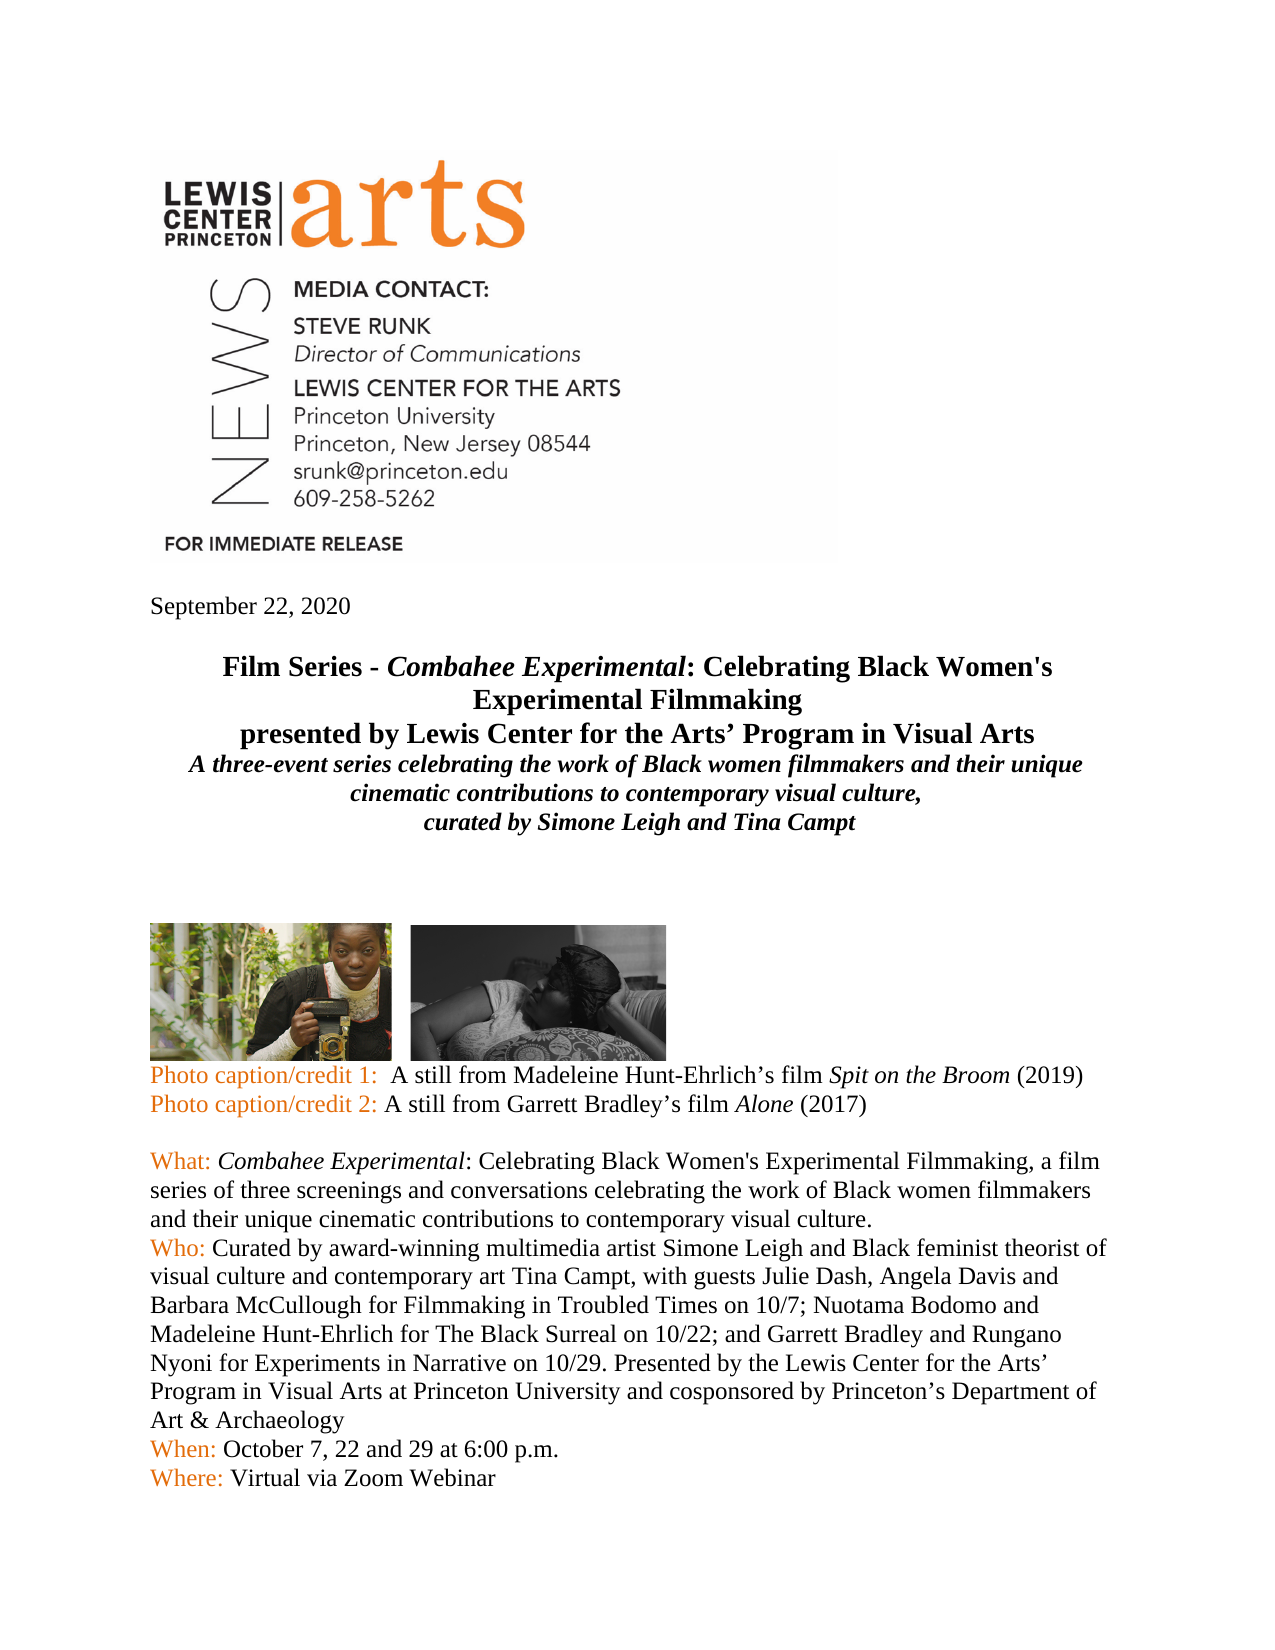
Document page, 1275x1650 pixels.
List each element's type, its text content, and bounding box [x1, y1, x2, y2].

text presented by Lewis Center for the Arts’ Program in Visual Arts [150, 716, 1125, 749]
picture [150, 150, 838, 563]
text Photo caption/credit 2: A still from Garrett Bradley’s film Alone (2017) [150, 1089, 1125, 1118]
picture [410, 925, 667, 1061]
text Film Series - Combahee Experimental: Celebrating Black Women's Experimental Filmmaking [150, 649, 1125, 716]
text Photo caption/credit 1: A still from Madeleine Hunt-Ehrlich’s film Spit on the Broom (2019) [150, 1060, 1125, 1089]
text September 22, 2020 [150, 591, 1125, 620]
picture [150, 923, 392, 1061]
text Who: Curated by award-winning multimedia artist Simone Leigh and Black feminist theorist of visual culture and contemporary art Tina Campt, with guests Julie Dash, Angela Davis and Barbara McCullough for Filmmaking in Troubled Times on 10/7; Nuotama Bodomo and Madeleine Hunt-Ehrlich for The Black Surreal on 10/22; and Garrett Bradley and Rungano Nyoni for Experiments in Narrative on 10/29. Presented by the Lewis Center for the Arts’ Program in Visual Arts at Princeton University and cosponsored by Princeton’s Department of Art & Archaeology [150, 1233, 1125, 1434]
text When: October 7, 22 and 29 at 6:00 p.m. [150, 1434, 1125, 1463]
text curated by Simone Leigh and Tina Campt [150, 807, 1125, 836]
text Where: Virtual via Zoom Webinar [150, 1463, 1125, 1491]
text A three-event series celebrating the work of Black women filmmakers and their unique cinematic contributions to contemporary visual culture, [150, 749, 1125, 807]
text What: Combahee Experimental: Celebrating Black Women's Experimental Filmmaking, a film series of three screenings and conversations celebrating the work of Black women filmmakers and their unique cinematic contributions to contemporary visual culture. [150, 1146, 1125, 1233]
